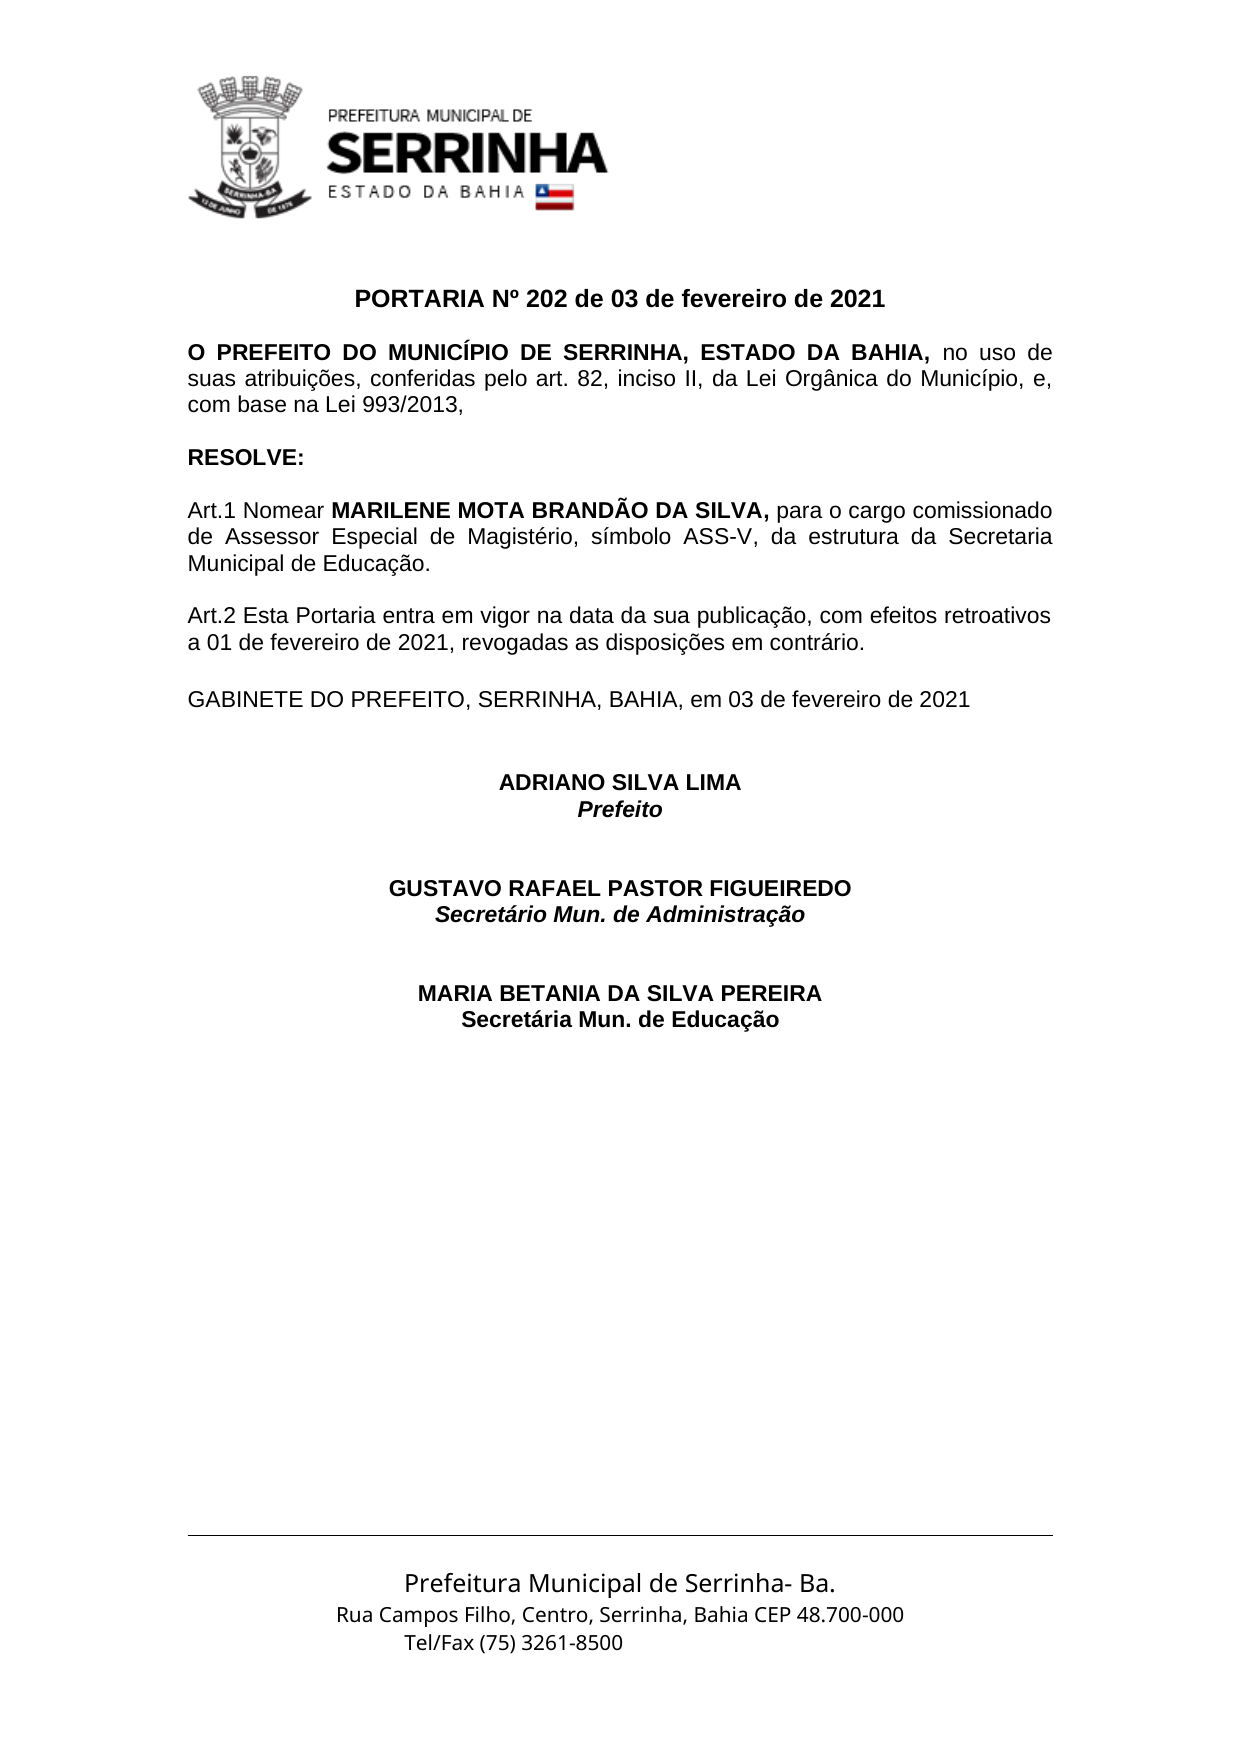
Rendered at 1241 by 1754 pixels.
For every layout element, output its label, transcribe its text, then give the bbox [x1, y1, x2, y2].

text Art.1 Nomear MARILENE MOTA BRANDÃO DA SILVA, para o cargo comissionado de Assessor Especial de Magistério, símbolo ASS-V, da estrutura da Secretaria Municipal de Educação. [187, 497, 1053, 576]
text GABINETE DO PREFEITO, SERRINHA, BAHIA, em 03 de fevereiro de 2021 [187, 686, 1053, 713]
text Secretária Mun. de Educação [187, 1006, 1053, 1033]
text O PREFEITO DO MUNICÍPIO DE SERRINHA, ESTADO DA BAHIA, no uso de suas atribuições, conferidas pelo art. 82, inciso II, da Lei Orgânica do Município, e, com base na Lei 993/2013, [187, 339, 1053, 418]
text Prefeito [187, 796, 1053, 822]
text PORTARIA Nº 202 de 03 de fevereiro de 2021 [187, 284, 1053, 312]
text GUSTAVO RAFAEL PASTOR FIGUEIREDO [187, 874, 1053, 901]
picture [187, 73, 609, 222]
text ADRIANO SILVA LIMA [187, 769, 1053, 796]
text RESOLVE: [187, 444, 1053, 471]
text MARIA BETANIA DA SILVA PEREIRA [187, 980, 1053, 1006]
text Secretário Mun. de Administração [187, 901, 1053, 927]
text Art.2 Esta Portaria entra em vigor na data da sua publicação, com efeitos retroativos a 01 de fevereiro de 2021, revogadas as disposições em contrário. [187, 602, 1053, 655]
